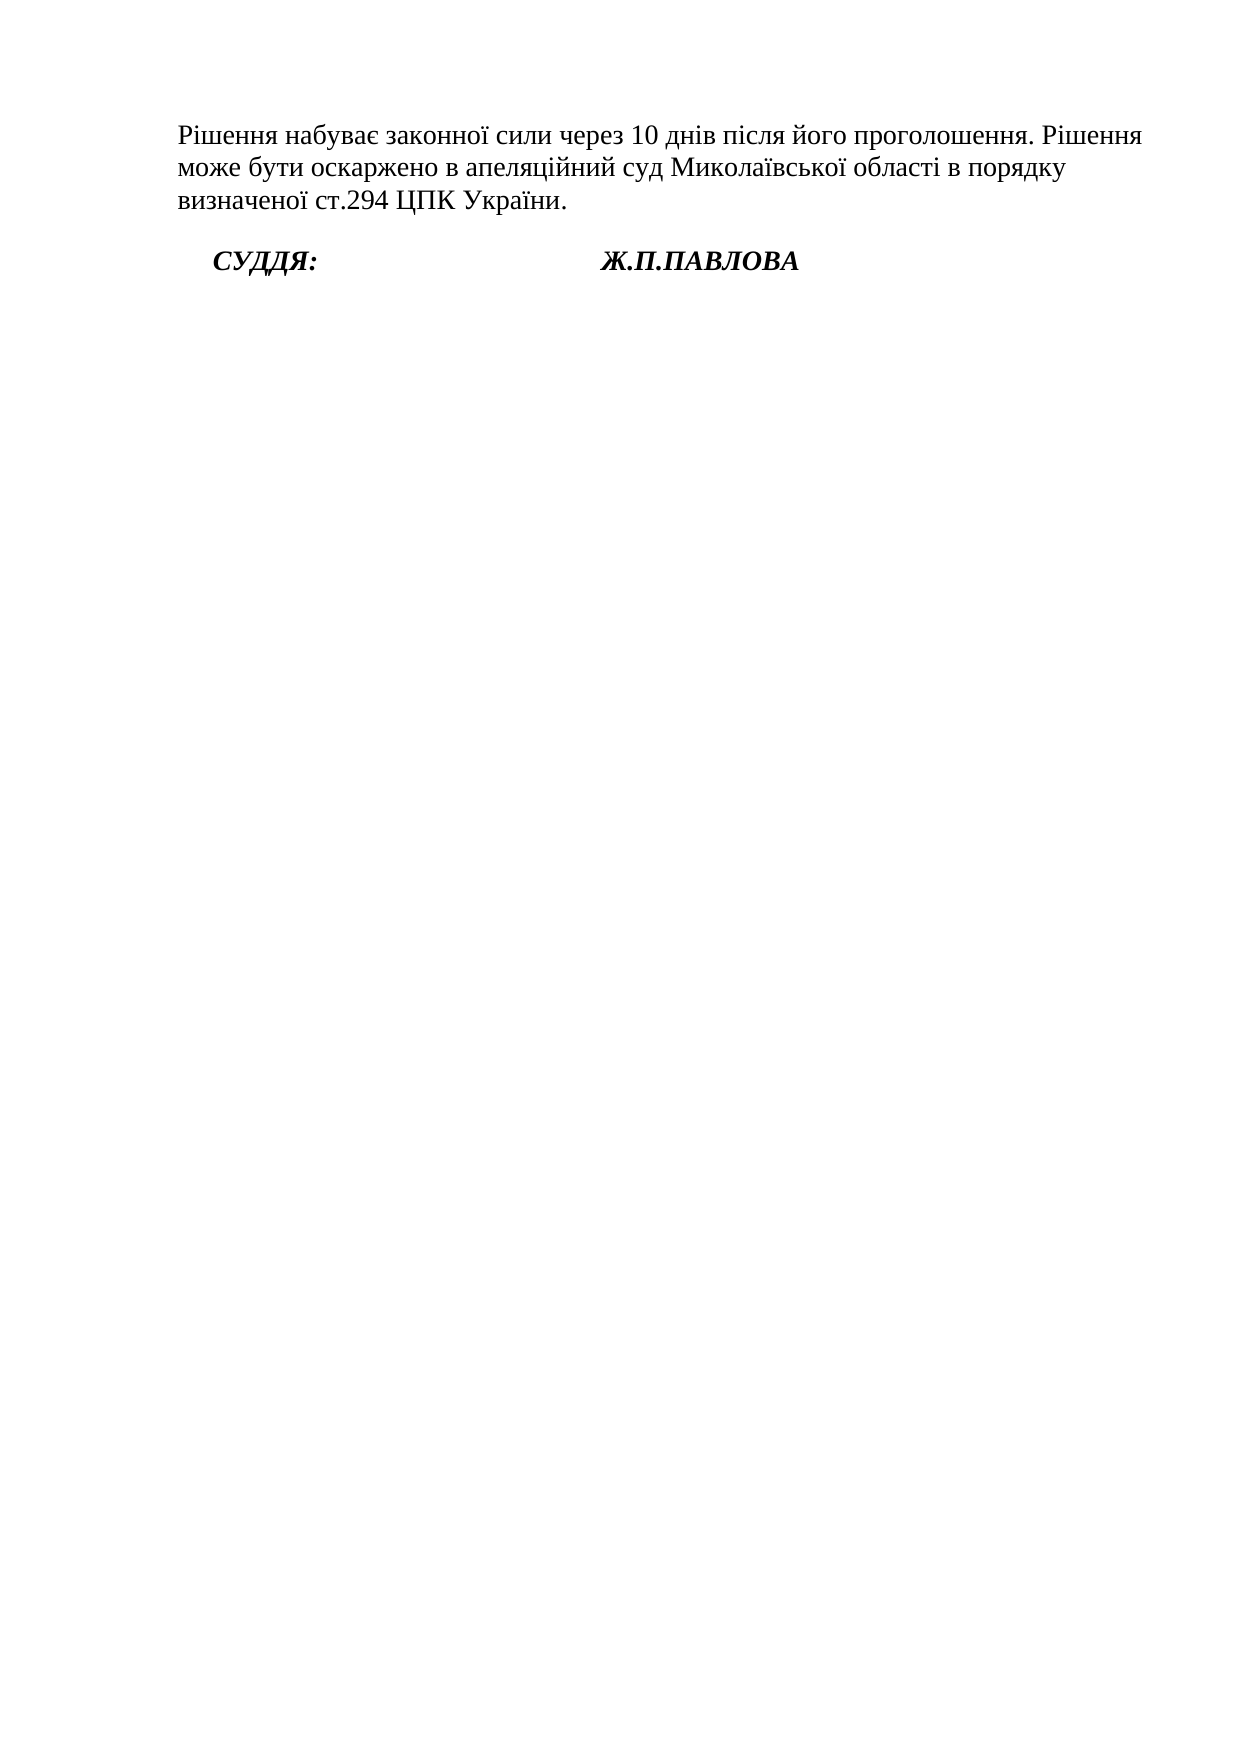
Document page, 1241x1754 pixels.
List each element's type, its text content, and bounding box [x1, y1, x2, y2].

text Рішення набуває законної сили через 10 днів після його проголошення. Рішення може бути оскаржено в апеляційний суд Миколаївської області в порядку визначеної ст.294 ЦПК України. [177, 118, 1152, 215]
text СУДДЯ: Ж.П.ПАВЛОВА [177, 244, 1152, 277]
